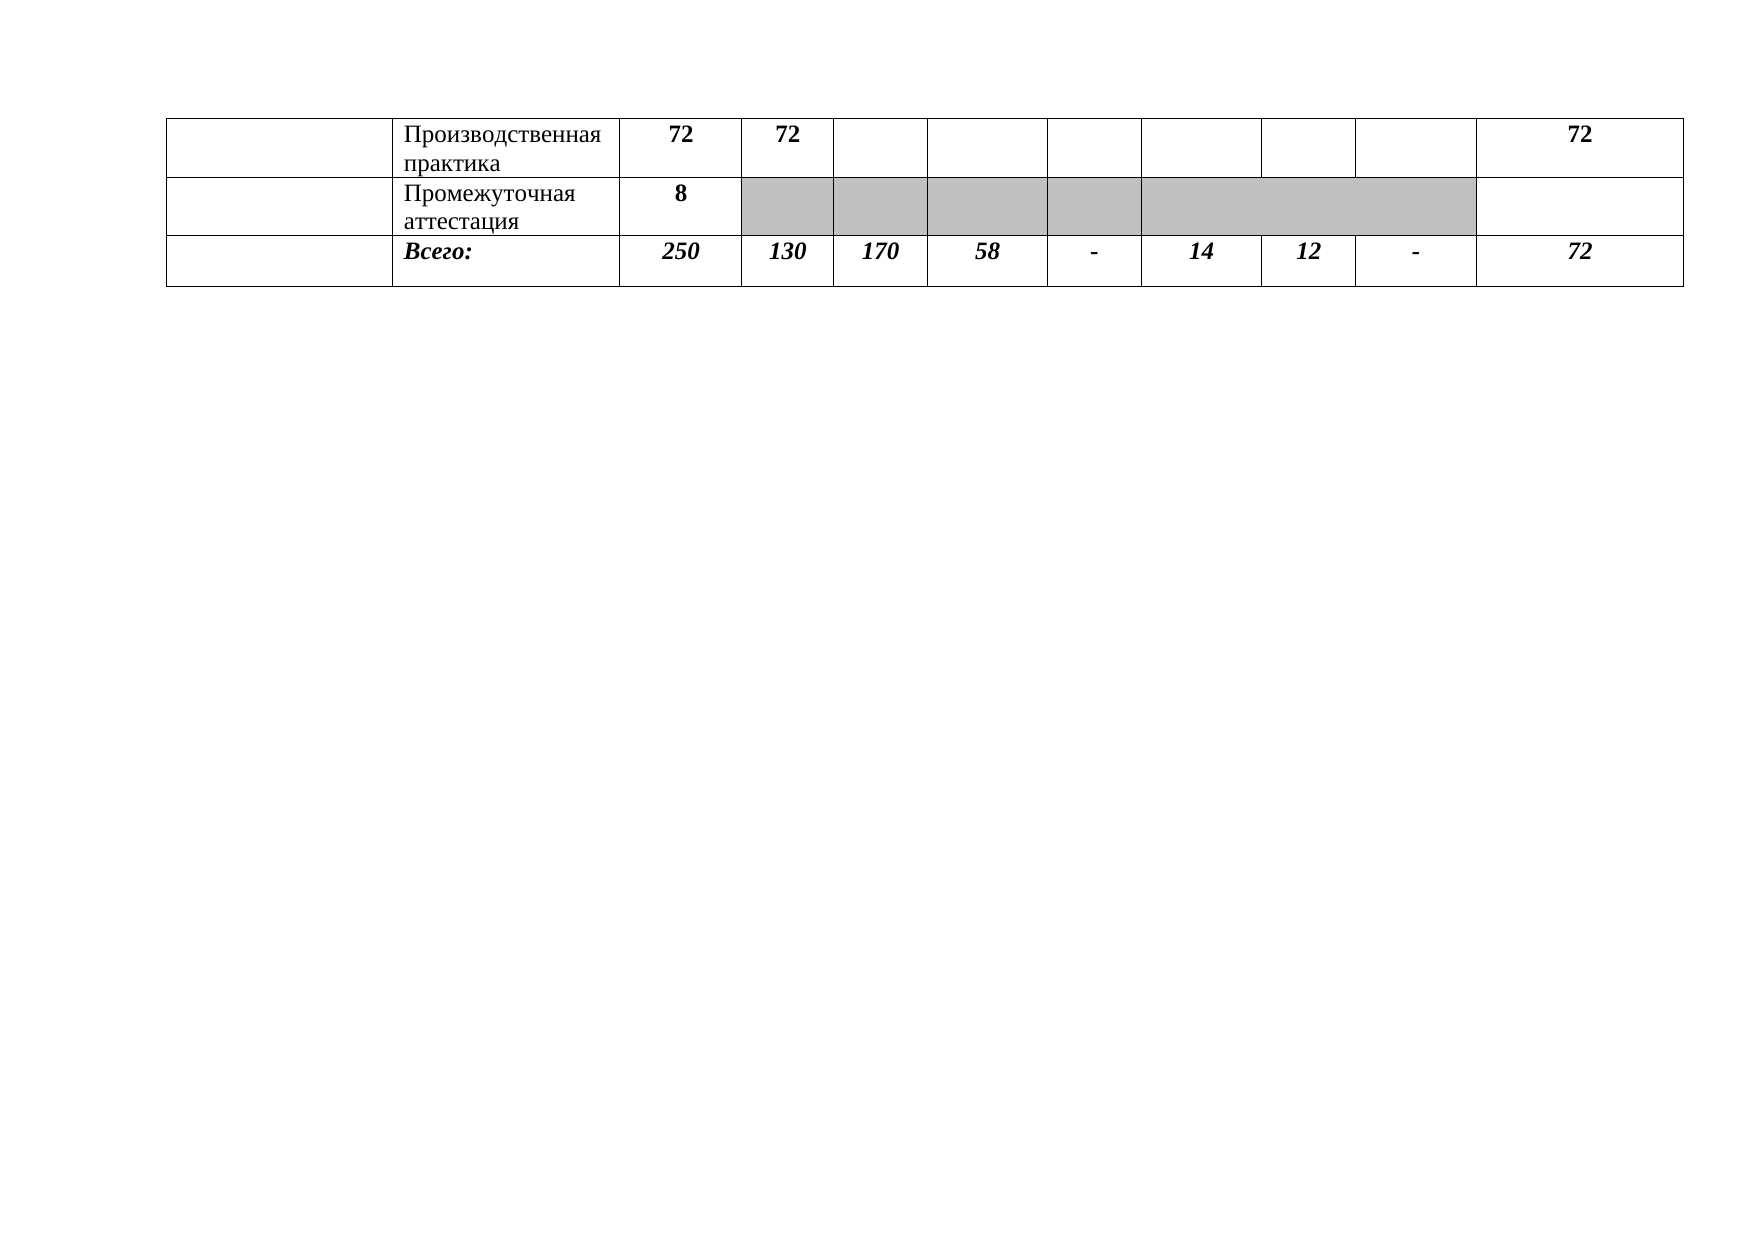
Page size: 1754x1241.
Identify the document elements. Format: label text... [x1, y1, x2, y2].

table_cell [167, 236, 392, 286]
table_cell [928, 119, 1047, 177]
table_cell [167, 119, 392, 177]
table_cell 8 [620, 178, 741, 235]
table_cell 14 [1142, 236, 1261, 286]
table_cell 72 [1477, 119, 1683, 177]
table_cell 72 [620, 119, 741, 177]
table_cell 12 [1262, 236, 1355, 286]
table_cell [1048, 119, 1141, 177]
table_cell - [1356, 236, 1476, 286]
table_cell [1142, 119, 1261, 177]
table_cell 130 [742, 236, 833, 286]
table_cell Всего: [393, 236, 619, 286]
table_cell [1356, 119, 1476, 177]
table_cell [1477, 178, 1683, 235]
table_cell [1142, 178, 1476, 235]
table_cell Промежуточная аттестация [393, 178, 619, 235]
table_cell Производственная практика [393, 119, 619, 177]
table_cell [1048, 178, 1141, 235]
table_cell [167, 178, 392, 235]
table_cell [1262, 119, 1355, 177]
table_cell [834, 119, 927, 177]
table_cell [928, 178, 1047, 235]
table_cell 72 [742, 119, 833, 177]
table_cell 58 [928, 236, 1047, 286]
table_cell 250 [620, 236, 741, 286]
table_cell 72 [1477, 236, 1683, 286]
table_cell - [1048, 236, 1141, 286]
table_cell [834, 178, 927, 235]
table_cell [742, 178, 833, 235]
table_cell 170 [834, 236, 927, 286]
